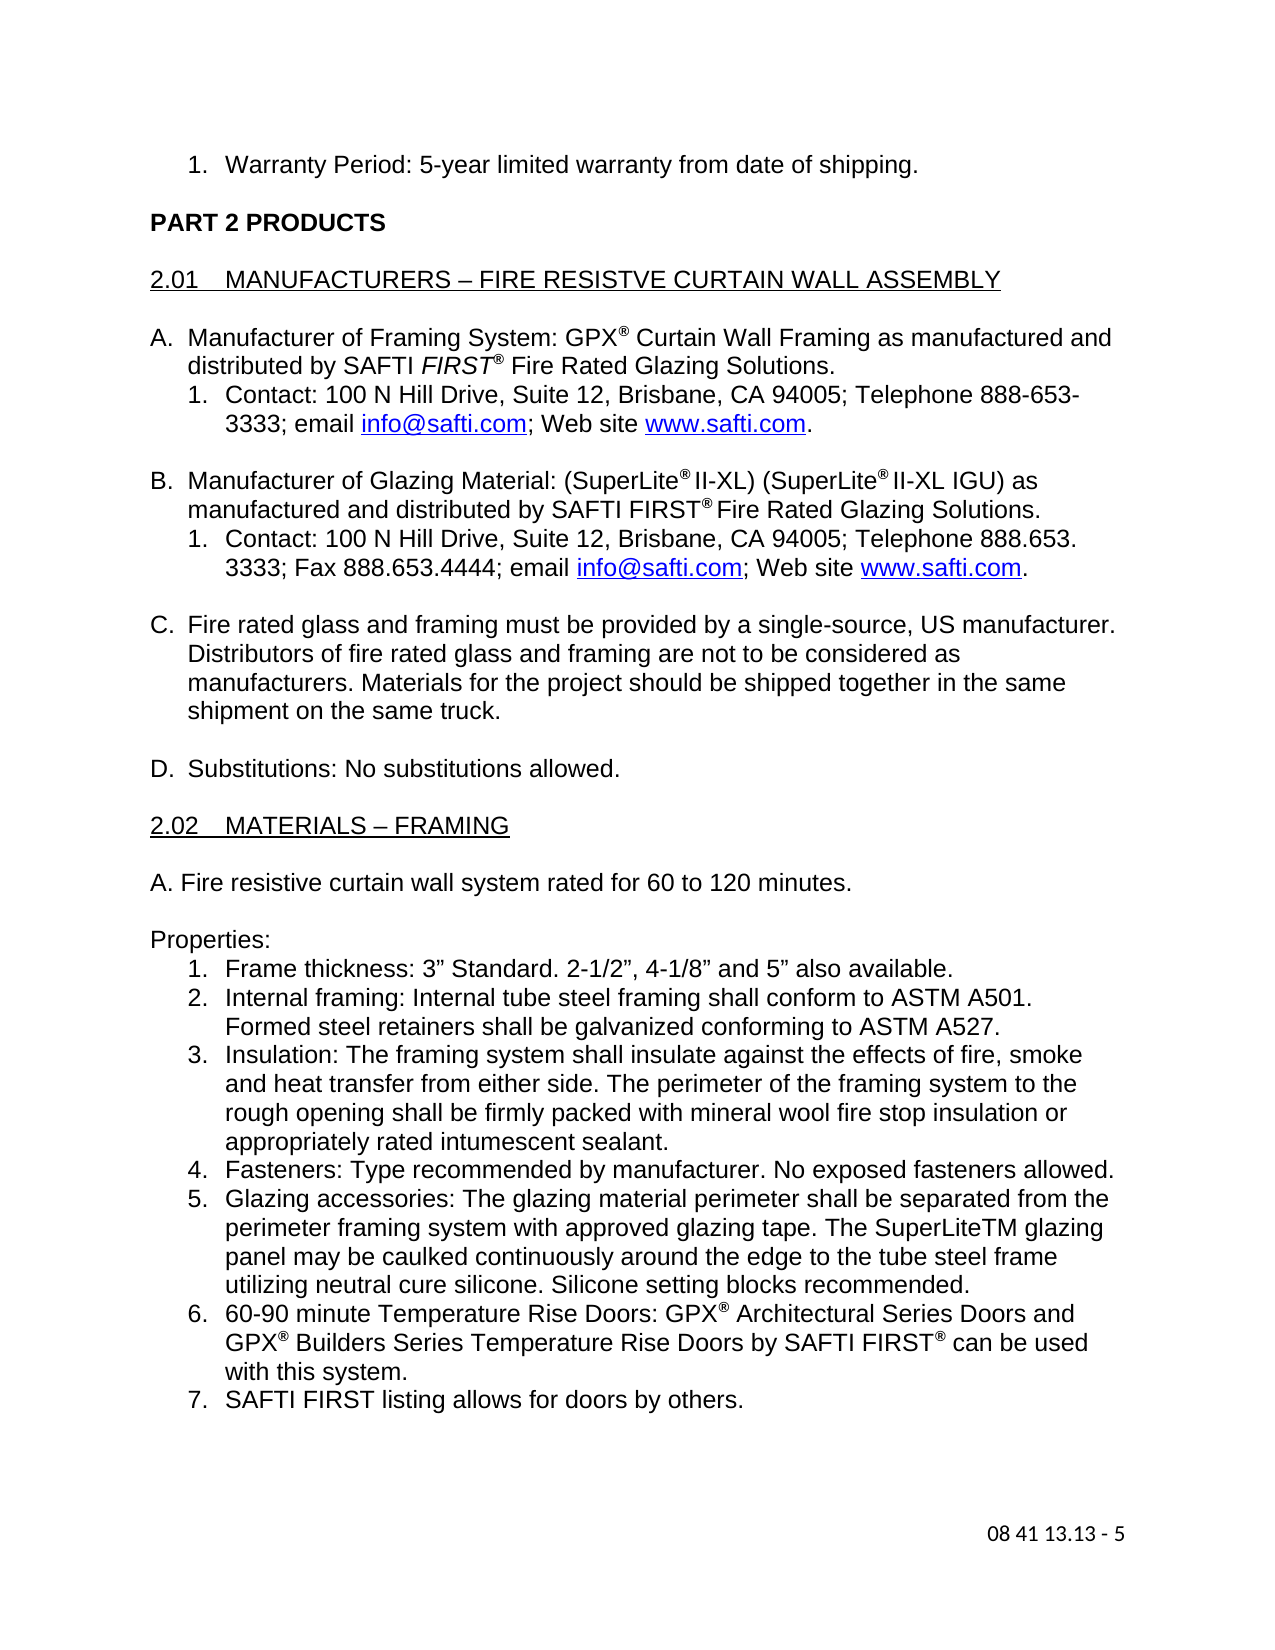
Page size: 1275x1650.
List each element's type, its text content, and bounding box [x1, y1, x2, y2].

list Contact: 100 N Hill Drive, Suite 12, Brisbane, CA 94005; Telephone 888.653. 3333; Fax 888.653.4444; email info@safti.com; Web site www.safti.com. [187, 524, 1125, 581]
text 2.02 MATERIALS – FRAMING [150, 811, 1125, 840]
list Manufacturer of Glazing Material: (SuperLite® II-XL) (SuperLite® II-XL IGU) as manufactured and distributed by SAFTI FIRST® Fire Rated Glazing Solutions. [150, 466, 1125, 524]
text PART 2 PRODUCTS [150, 207, 1125, 236]
list Glazing accessories: The glazing material perimeter shall be separated from the perimeter framing system with approved glazing tape. The SuperLiteTM glazing panel may be caulked continuously around the edge to the tube steel frame utilizing neutral cure silicone. Silicone setting blocks recommended. [187, 1184, 1125, 1299]
list Manufacturer of Framing System: GPX® Curtain Wall Framing as manufactured and distributed by SAFTI FIRST® Fire Rated Glazing Solutions. [150, 322, 1125, 380]
list Substitutions: No substitutions allowed. [150, 754, 1125, 782]
list Internal framing: Internal tube steel framing shall conform to ASTM A501. Formed steel retainers shall be galvanized conforming to ASTM A527. [187, 983, 1125, 1041]
list Fasteners: Type recommended by manufacturer. No exposed fasteners allowed. [187, 1156, 1125, 1184]
list Warranty Period: 5-year limited warranty from date of shipping. [187, 150, 1125, 179]
list Contact: 100 N Hill Drive, Suite 12, Brisbane, CA 94005; Telephone 888-653-3333; email info@safti.com; Web site www.safti.com. [187, 380, 1125, 437]
text Properties: [150, 926, 1125, 954]
list Insulation: The framing system shall insulate against the effects of fire, smoke and heat transfer from either side. The perimeter of the framing system to the rough opening shall be firmly packed with mineral wool fire stop insulation or appropriately rated intumescent sealant. [187, 1041, 1125, 1156]
list 60-90 minute Temperature Rise Doors: GPX® Architectural Series Doors and GPX® Builders Series Temperature Rise Doors by SAFTI FIRST® can be used with this system. [187, 1299, 1125, 1386]
text A. Fire resistive curtain wall system rated for 60 to 120 minutes. [150, 868, 1125, 897]
list Fire rated glass and framing must be provided by a single-source, US manufacturer. Distributors of fire rated glass and framing are not to be considered as manufacturers. Materials for the project should be shipped together in the same shipment on the same truck. [150, 610, 1125, 725]
list Frame thickness: 3” Standard. 2-1/2”, 4-1/8” and 5” also available. [187, 954, 1125, 983]
list SAFTI FIRST listing allows for doors by others. [187, 1386, 1125, 1414]
text 2.01 MANUFACTURERS – FIRE RESISTVE CURTAIN WALL ASSEMBLY [150, 265, 1125, 294]
